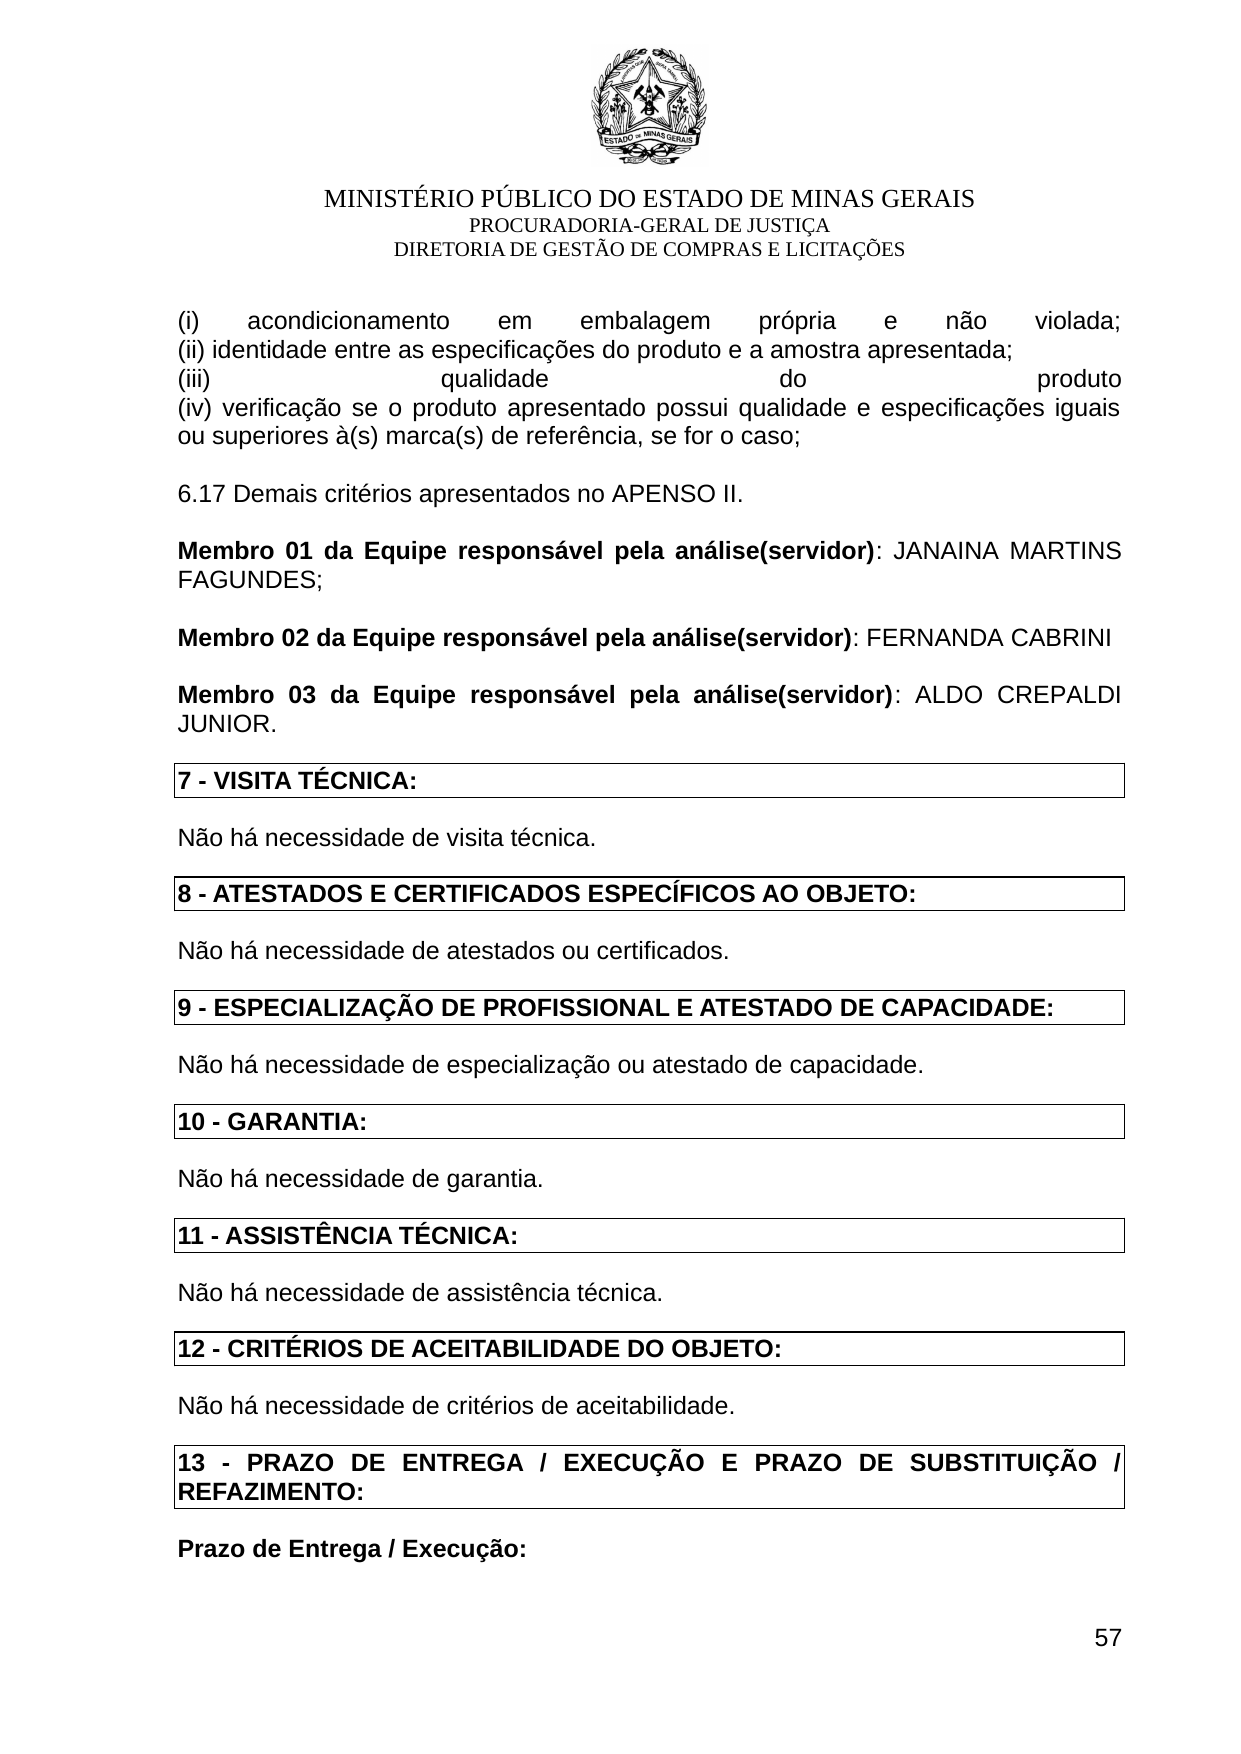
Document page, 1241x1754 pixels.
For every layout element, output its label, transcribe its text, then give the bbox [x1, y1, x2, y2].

text 11 - ASSISTÊNCIA TÉCNICA: [175, 1219, 1124, 1252]
text Membro 03 da Equipe responsável pela análise(servidor): ALDO CREPALDI JUNIOR. [177, 651, 1122, 738]
text Não há necessidade de visita técnica. [177, 823, 1122, 851]
text 9 - ESPECIALIZAÇÃO DE PROFISSIONAL E ATESTADO DE CAPACIDADE: [175, 991, 1124, 1024]
text 6.17 Demais critérios apresentados no APENSO II. [177, 479, 1122, 508]
text Não há necessidade de assistência técnica. [177, 1278, 1122, 1306]
text 10 - GARANTIA: [175, 1105, 1124, 1138]
text 8 - ATESTADOS E CERTIFICADOS ESPECÍFICOS AO OBJETO: [175, 878, 1124, 910]
picture [590, 44, 709, 167]
text (iii) qualidade do produto (iv) verificação se o produto apresentado possui qualidade e especificações iguais ou superiores à(s) marca(s) de referência, se for o caso; [177, 364, 1122, 450]
text Não há necessidade de atestados ou certificados. [177, 936, 1122, 965]
text Membro 01 da Equipe responsável pela análise(servidor): JANAINA MARTINS FAGUNDES; [177, 508, 1122, 594]
text 12 - CRITÉRIOS DE ACEITABILIDADE DO OBJETO: [175, 1333, 1124, 1365]
text Membro 02 da Equipe responsável pela análise(servidor): FERNANDA CABRINI [177, 594, 1122, 651]
text Não há necessidade de critérios de aceitabilidade. [177, 1391, 1122, 1420]
text Prazo de Entrega / Execução: [177, 1534, 1122, 1563]
text 7 - VISITA TÉCNICA: [175, 764, 1124, 797]
text (i) acondicionamento em embalagem própria e não violada; (ii) identidade entre as especificações do produto e a amostra apresentada; [177, 278, 1122, 364]
text 13 - PRAZO DE ENTREGA / EXECUÇÃO E PRAZO DE SUBSTITUIÇÃO / REFAZIMENTO: [175, 1446, 1124, 1508]
text Não há necessidade de garantia. [177, 1164, 1122, 1193]
text Não há necessidade de especialização ou atestado de capacidade. [177, 1050, 1122, 1079]
